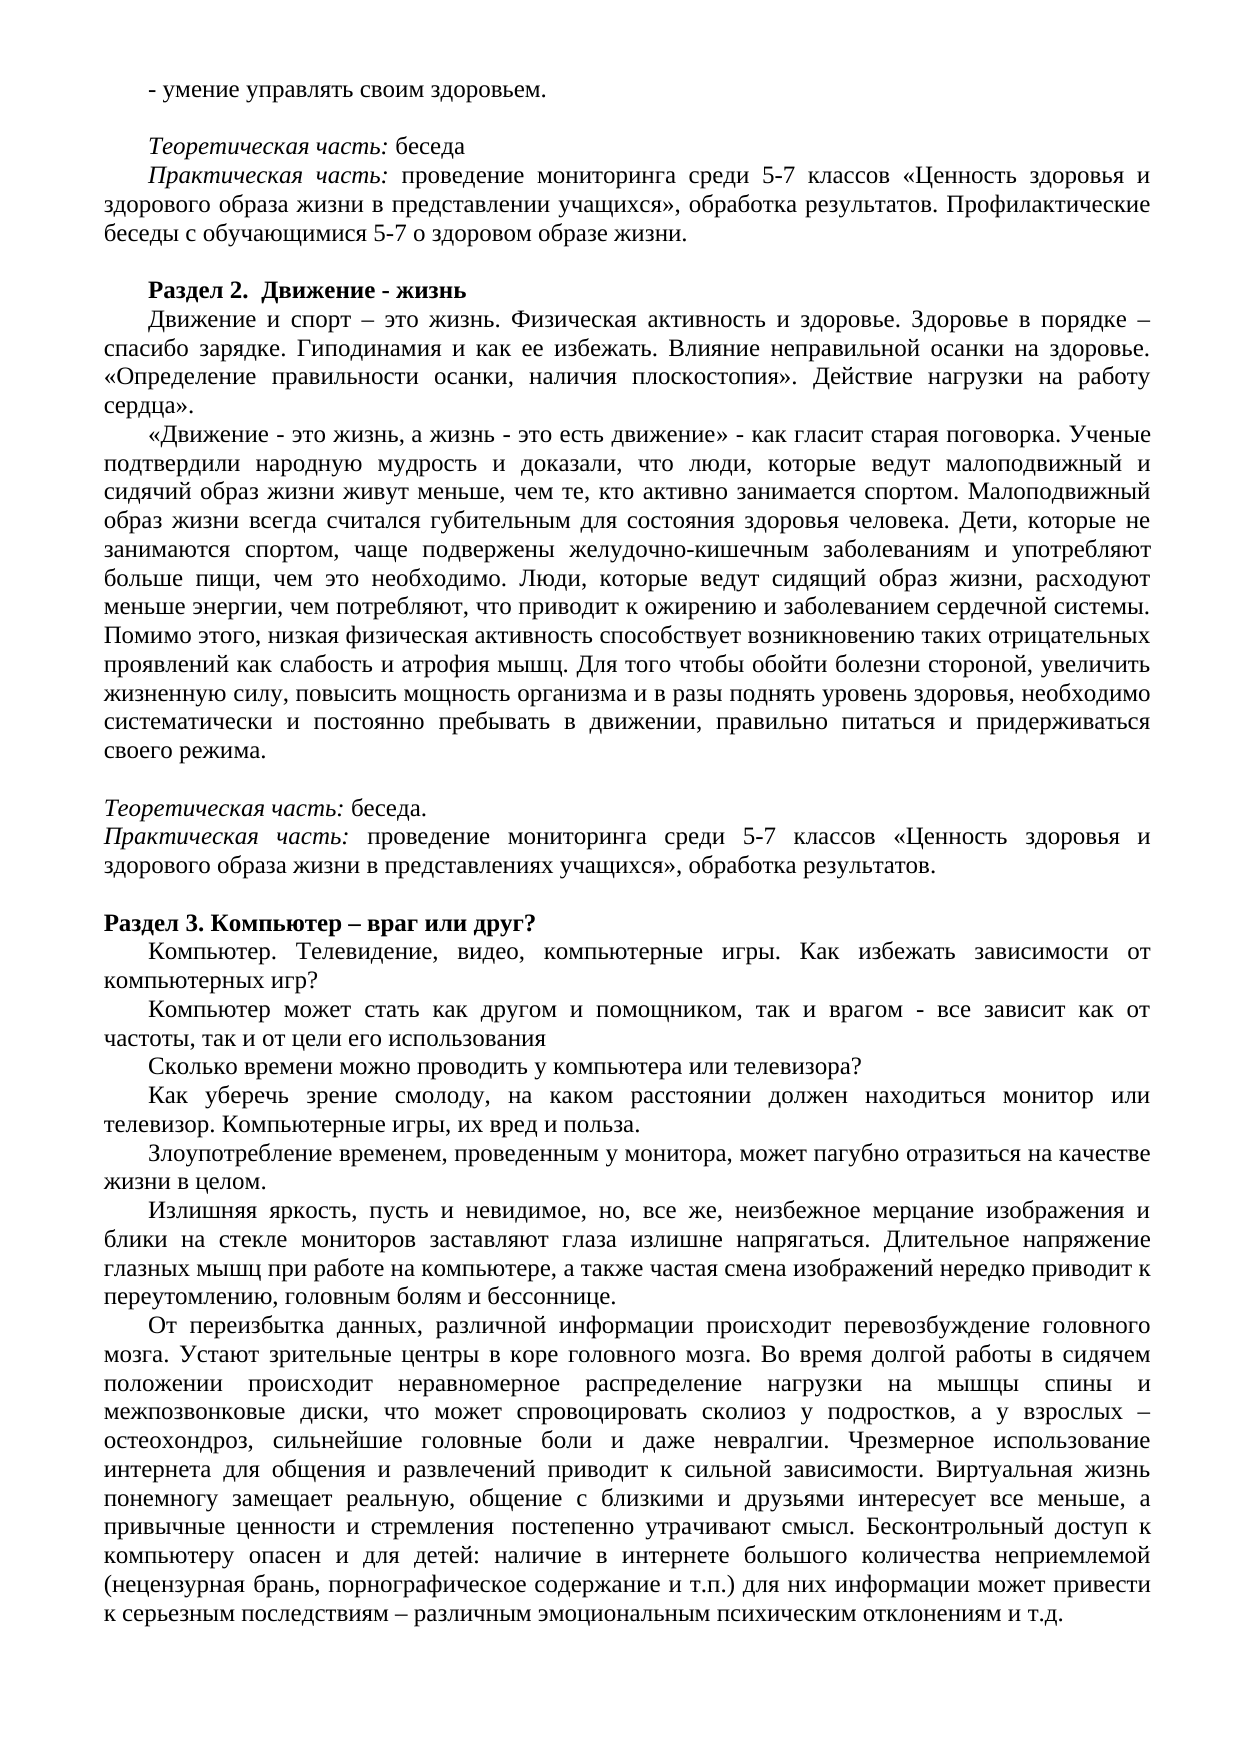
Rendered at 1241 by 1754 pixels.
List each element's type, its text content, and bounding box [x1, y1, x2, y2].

text Злоупотребление временем, проведенным у монитора, может пагубно отразиться на качестве жизни в целом. [103, 1138, 1152, 1195]
text Раздел 2. Движение - жизнь [103, 275, 1152, 304]
text Компьютер. Телевидение, видео, компьютерные игры. Как избежать зависимости от компьютерных игр? [103, 936, 1152, 994]
text Практическая часть: проведение мониторинга среди 5-7 классов «Ценность здоровья и здорового образа жизни в представлении учащихся», обработка результатов. Профилактические беседы с обучающимися 5-7 о здоровом образе жизни. [103, 160, 1152, 246]
text Практическая часть: проведение мониторинга среди 5-7 классов «Ценность здоровья и здорового образа жизни в представлениях учащихся», обработка результатов. [103, 821, 1152, 879]
text Движение и спорт – это жизнь. Физическая активность и здоровье. Здоровье в порядке – спасибо зарядке. Гиподинамия и как ее избежать. Влияние неправильной осанки на здоровье. «Определение правильности осанки, наличия плоскостопия». Действие нагрузки на работу сердца». [103, 304, 1152, 419]
text Сколько времени можно проводить у компьютера или телевизора? [103, 1051, 1152, 1080]
text «Движение - это жизнь, а жизнь - это есть движение» - как гласит старая поговорка. Ученые подтвердили народную мудрость и доказали, что люди, которые ведут малоподвижный и сидячий образ жизни живут меньше, чем те, кто активно занимается спортом. Малоподвижный образ жизни всегда считался губительным для состояния здоровья человека. Дети, которые не занимаются спортом, чаще подвержены желудочно-кишечным заболеваниям и употребляют больше пищи, чем это необходимо. Люди, которые ведут сидящий образ жизни, расходуют меньше энергии, чем потребляют, что приводит к ожирению и заболеванием сердечной системы. Помимо этого, низкая физическая активность способствует возникновению таких отрицательных проявлений как слабость и атрофия мышц. Для того чтобы обойти болезни стороной, увеличить жизненную силу, повысить мощность организма и в разы поднять уровень здоровья, необходимо систематически и постоянно пребывать в движении, правильно питаться и придерживаться своего режима. [103, 419, 1152, 764]
text Теоретическая часть: беседа [103, 131, 1152, 160]
text От переизбытка данных, различной информации происходит перевозбуждение головного мозга. Устают зрительные центры в коре головного мозга. Во время долгой работы в сидячем положении происходит неравномерное распределение нагрузки на мышцы спины и межпозвонковые диски, что может спровоцировать сколиоз у подростков, а у взрослых – остеохондроз, сильнейшие головные боли и даже невралгии. Чрезмерное использование интернета для общения и развлечений приводит к сильной зависимости. Виртуальная жизнь понемногу замещает реальную, общение с близкими и друзьями интересует все меньше, а привычные ценности и стремления постепенно утрачивают смысл. Бесконтрольный доступ к компьютеру опасен и для детей: наличие в интернете большого количества неприемлемой (нецензурная брань, порнографическое содержание и т.п.) для них информации может привести к серьезным последствиям – различным эмоциональным психическим отклонениям и т.д. [103, 1310, 1152, 1626]
text Излишняя яркость, пусть и невидимое, но, все же, неизбежное мерцание изображения и блики на стекле мониторов заставляют глаза излишне напрягаться. Длительное напряжение глазных мышц при работе на компьютере, а также частая смена изображений нередко приводит к переутомлению, головным болям и бессоннице. [103, 1195, 1152, 1310]
text Раздел 3. Компьютер – враг или друг? [103, 908, 1152, 936]
text - умение управлять своим здоровьем. [103, 74, 1152, 103]
text Теоретическая часть: беседа. [103, 764, 1152, 821]
text Как уберечь зрение смолоду, на каком расстоянии должен находиться монитор или телевизор. Компьютерные игры, их вред и польза. [103, 1080, 1152, 1138]
text Компьютер может стать как другом и помощником, так и врагом - все зависит как от частоты, так и от цели его использования [103, 994, 1152, 1051]
